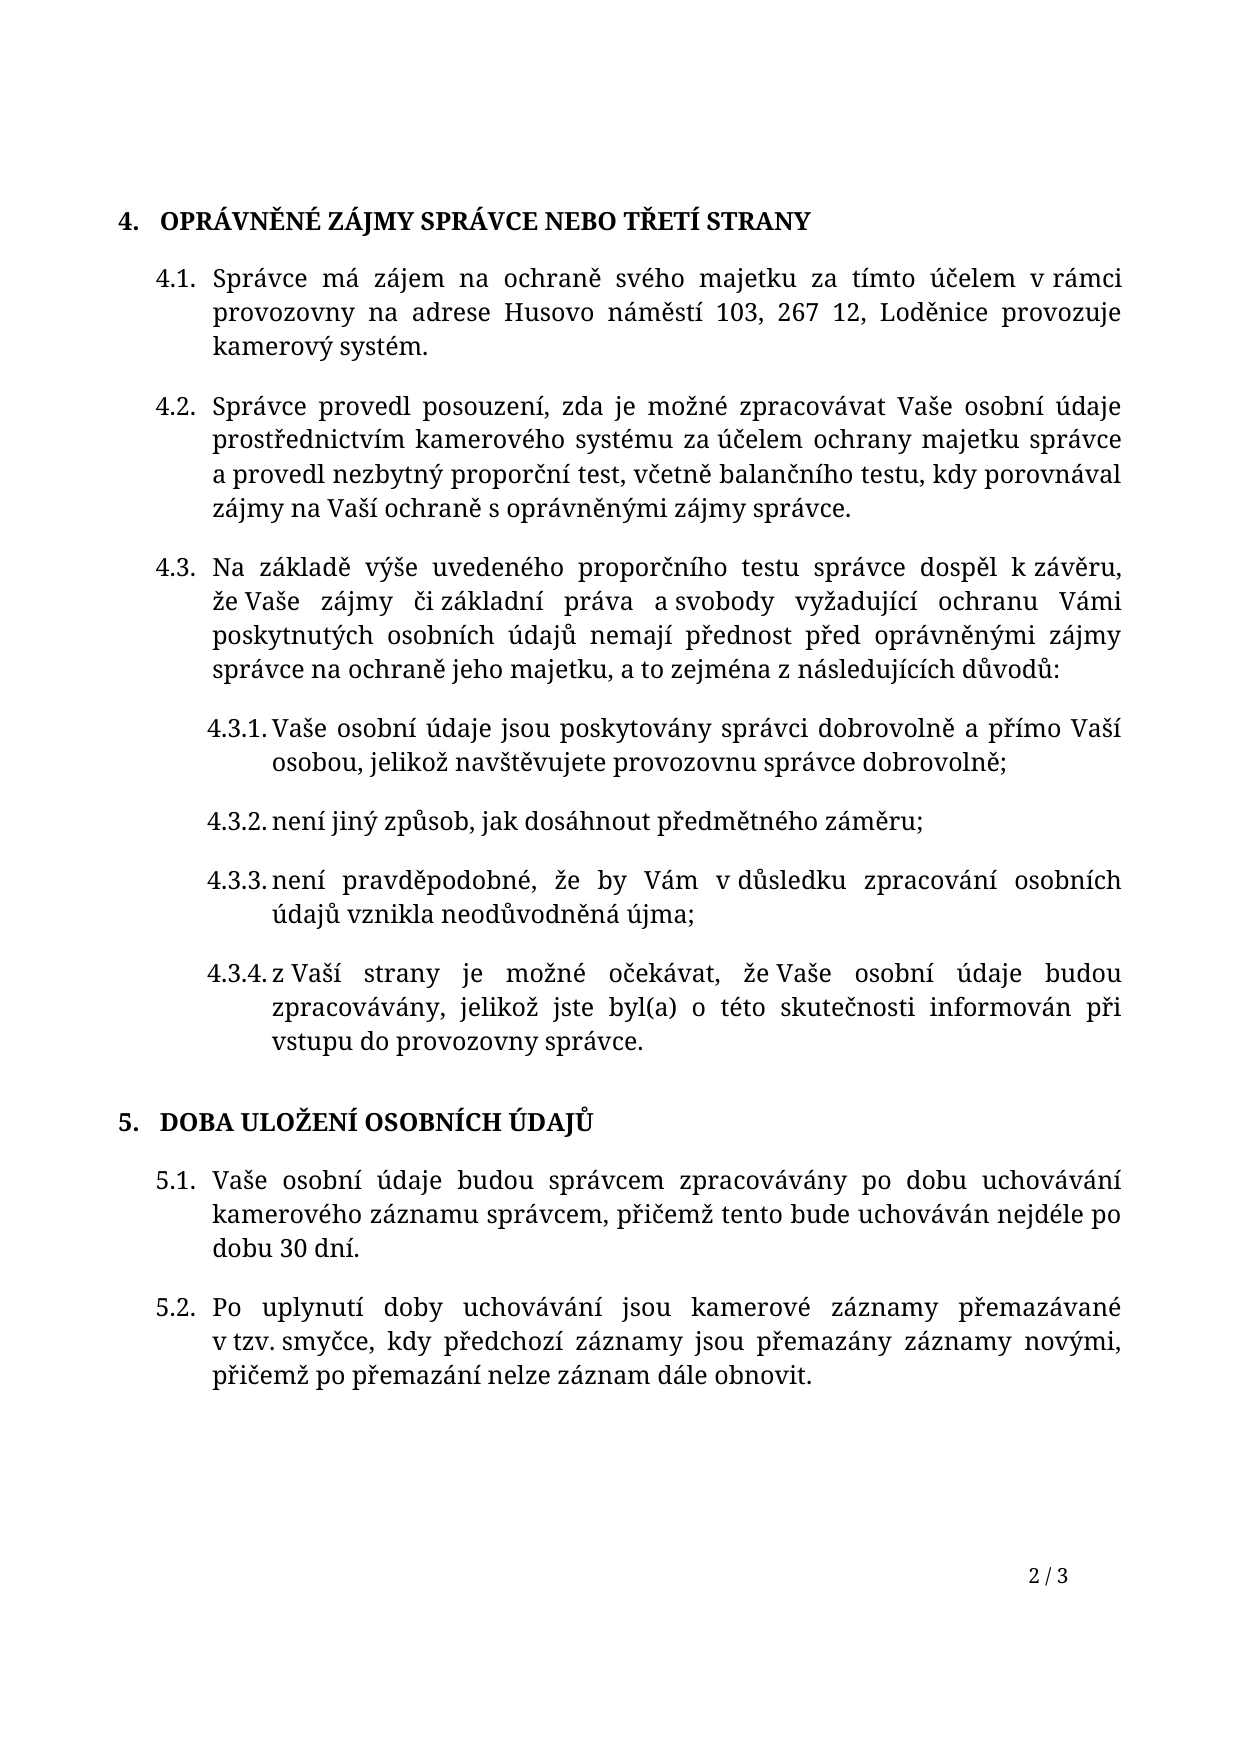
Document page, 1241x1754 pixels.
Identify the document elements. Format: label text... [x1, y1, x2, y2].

list není jiný způsob, jak dosáhnout předmětného záměru; [207, 804, 1122, 838]
text Po uplynutí doby uchovávání jsou kamerové záznamy přemazávané v tzv. smyčce, kdy předchozí záznamy jsou přemazány záznamy novými, přičemž po přemazání nelze záznam dále obnovit. [155, 1289, 1122, 1392]
text OPRÁVNĚNÉ ZÁJMY SPRÁVCE NEBO TŘETÍ STRANY [118, 207, 1122, 236]
text Správce má zájem na ochraně svého majetku za tímto účelem v rámci provozovny na adrese Husovo náměstí 103, 267 12, Loděnice provozuje kamerový systém. [156, 261, 1122, 363]
text Na základě výše uvedeného proporčního testu správce dospěl k závěru, že Vaše zájmy či základní práva a svobody vyžadující ochranu Vámi poskytnutých osobních údajů nemají přednost před oprávněnými zájmy správce na ochraně jeho majetku, a to zejména z následujících důvodů: [155, 549, 1122, 686]
list není pravděpodobné, že by Vám v důsledku zpracování osobních údajů vznikla neodůvodněná újma; [207, 863, 1122, 931]
list z Vaší strany je možné očekávat, že Vaše osobní údaje budou zpracovávány, jelikož jste byl(a) o této skutečnosti informován při vstupu do provozovny správce. [207, 956, 1122, 1058]
text DOBA ULOŽENÍ OSOBNÍCH ÚDAJŮ [118, 1108, 1122, 1137]
list Vaše osobní údaje jsou poskytovány správci dobrovolně a přímo Vaší osobou, jelikož navštěvujete provozovnu správce dobrovolně; [207, 711, 1122, 779]
text Vaše osobní údaje budou správcem zpracovávány po dobu uchovávání kamerového záznamu správcem, přičemž tento bude uchováván nejdéle po dobu 30 dní. [155, 1162, 1122, 1264]
text Správce provedl posouzení, zda je možné zpracovávat Vaše osobní údaje prostřednictvím kamerového systému za účelem ochrany majetku správce a provedl nezbytný proporční test, včetně balančního testu, kdy porovnával zájmy na Vaší ochraně s oprávněnými zájmy správce. [155, 388, 1122, 524]
